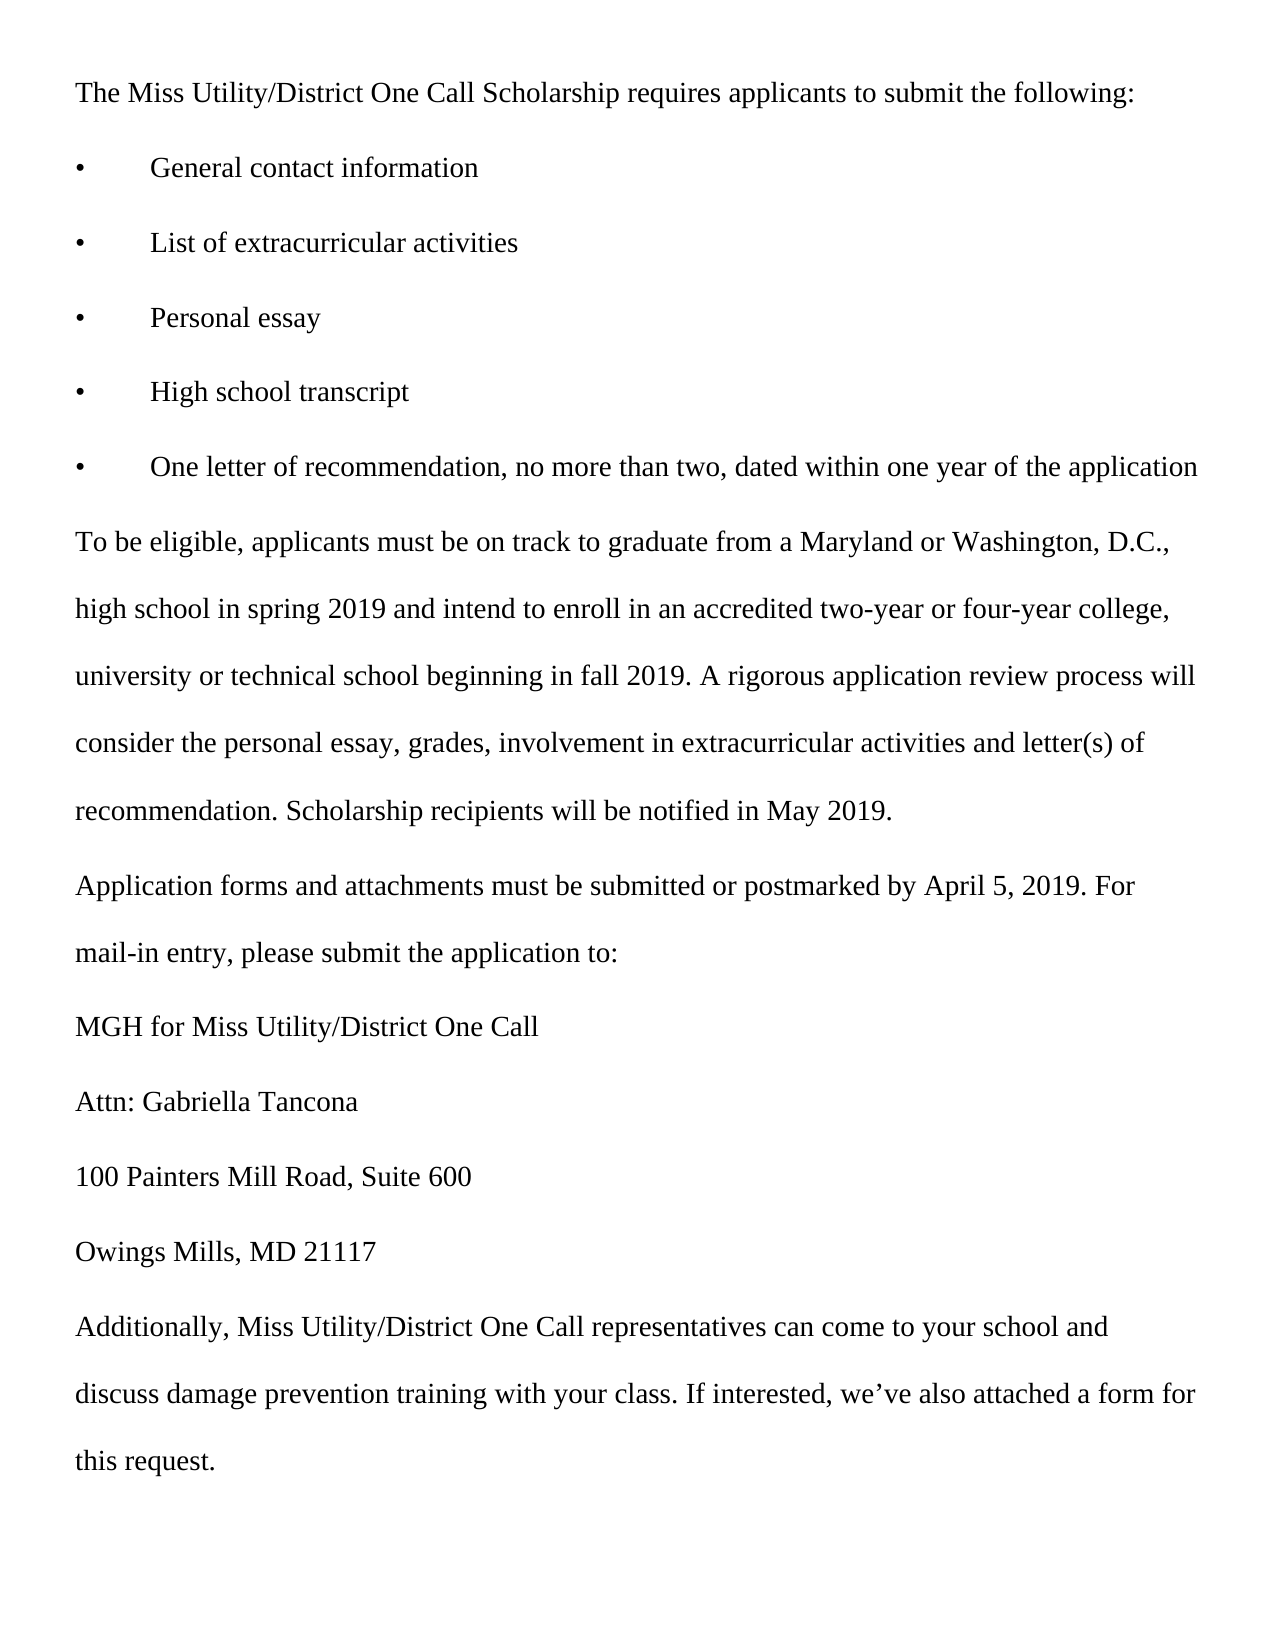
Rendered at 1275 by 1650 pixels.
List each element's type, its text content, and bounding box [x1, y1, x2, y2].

text Attn: Gabriella Tancona [75, 1084, 1200, 1118]
text MGH for Miss Utility/District One Call [75, 1009, 1200, 1043]
text • General contact information [75, 150, 1200, 183]
text Owings Mills, MD 21117 [75, 1234, 1200, 1268]
text • One letter of recommendation, no more than two, dated within one year of the application [75, 449, 1200, 483]
text Additionally, Miss Utility/District One Call representatives can come to your school and discuss damage prevention training with your class. If interested, we’ve also attached a form for this request. [75, 1309, 1200, 1477]
text • List of extracurricular activities [75, 225, 1200, 258]
text • High school transcript [75, 374, 1200, 408]
text Application forms and attachments must be submitted or postmarked by April 5, 2019. For mail-in entry, please submit the application to: [75, 868, 1200, 968]
text • Personal essay [75, 300, 1200, 333]
text 100 Painters Mill Road, Suite 600 [75, 1159, 1200, 1193]
text The Miss Utility/District One Call Scholarship requires applicants to submit the following: [75, 75, 1200, 108]
text To be eligible, applicants must be on track to graduate from a Maryland or Washington, D.C., high school in spring 2019 and intend to enroll in an accredited two-year or four-year college, university or technical school beginning in fall 2019. A rigorous application review process will consider the personal essay, grades, involvement in extracurricular activities and letter(s) of recommendation. Scholarship recipients will be notified in May 2019. [75, 524, 1200, 826]
